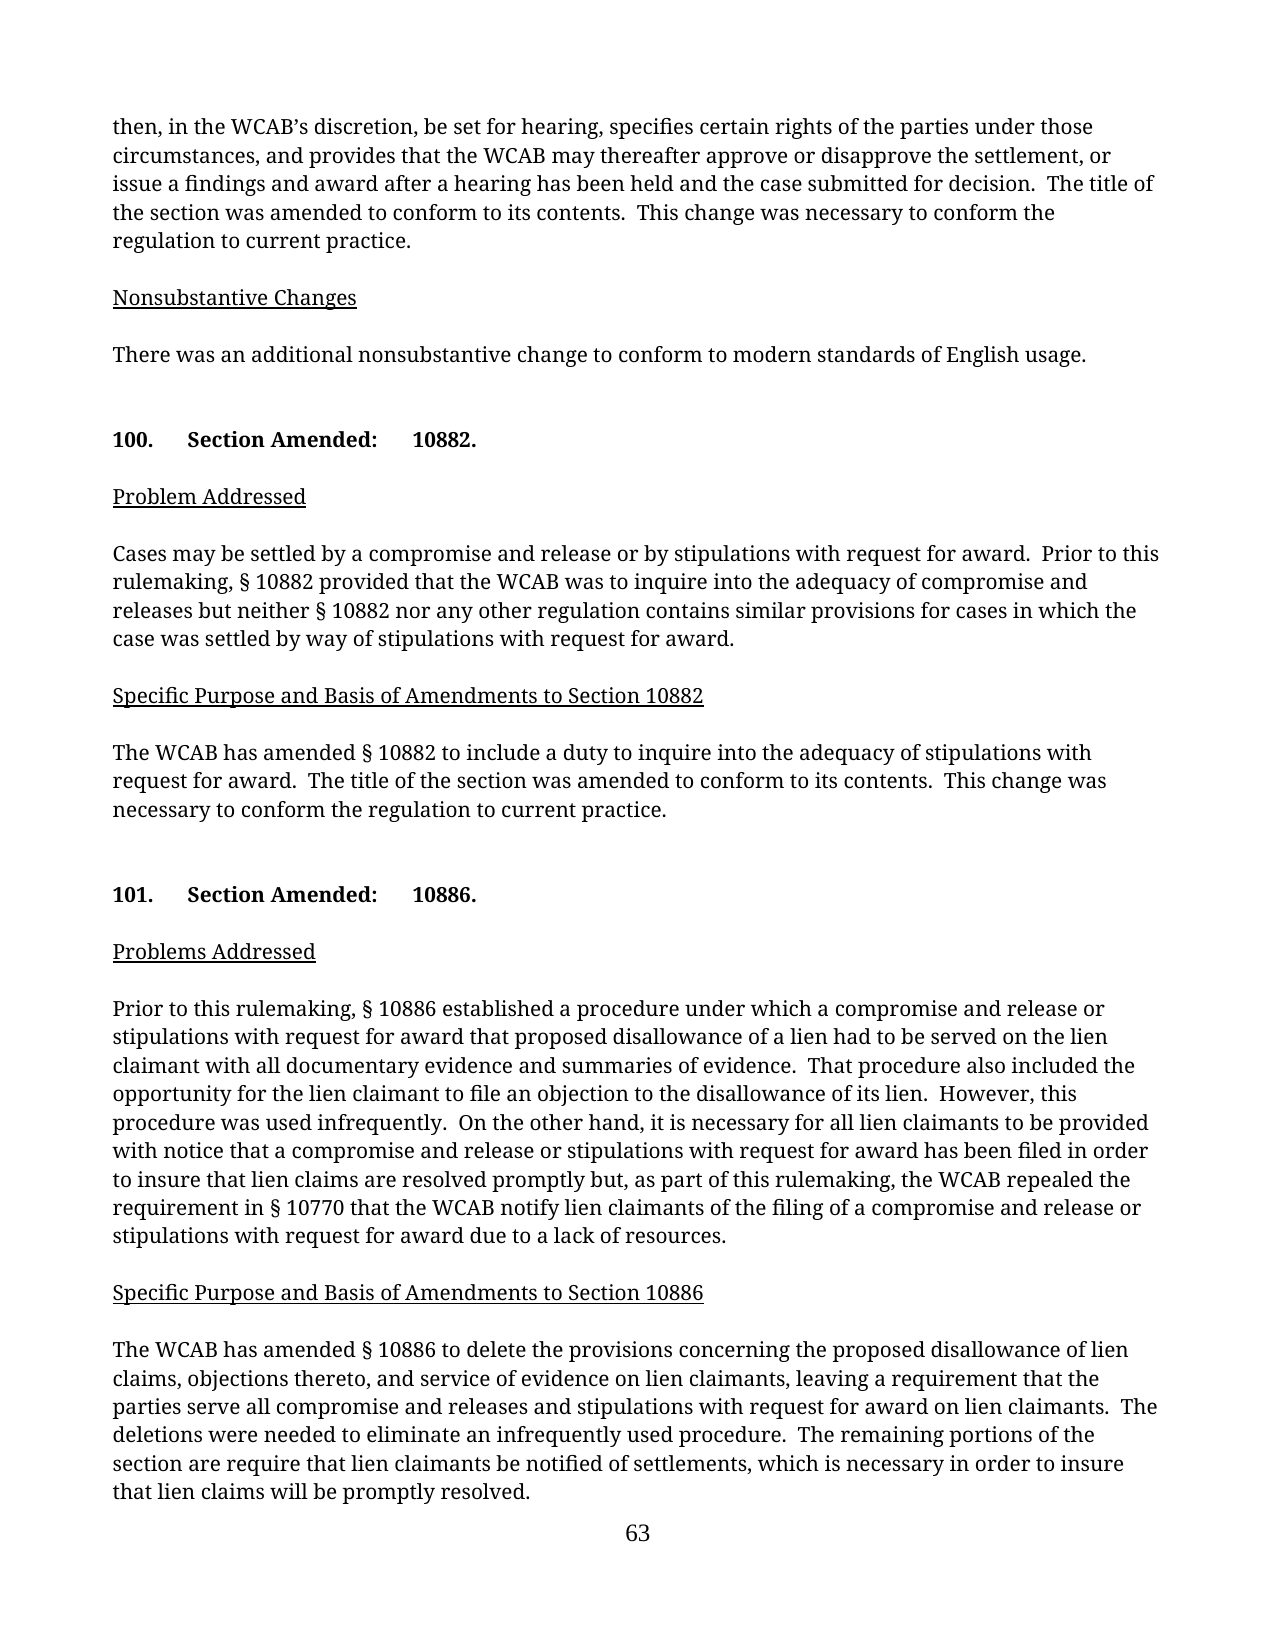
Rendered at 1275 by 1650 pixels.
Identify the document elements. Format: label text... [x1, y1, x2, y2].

text Specific Purpose and Basis of Amendments to Section 10886 [112, 1278, 1162, 1307]
subtitle 101. Section Amended: 10886. [112, 880, 1162, 909]
subtitle 100. Section Amended: 10882. [112, 425, 1162, 454]
text Prior to this rulemaking, § 10886 established a procedure under which a compromise and release or stipulations with request for award that proposed disallowance of a lien had to be served on the lien claimant with all documentary evidence and summaries of evidence. That procedure also included the opportunity for the lien claimant to file an objection to the disallowance of its lien. However, this procedure was used infrequently. On the other hand, it is necessary for all lien claimants to be provided with notice that a compromise and release or stipulations with request for award has been filed in order to insure that lien claims are resolved promptly but, as part of this rulemaking, the WCAB repealed the requirement in § 10770 that the WCAB notify lien claimants of the filing of a compromise and release or stipulations with request for award due to a lack of resources. [112, 994, 1162, 1250]
text Specific Purpose and Basis of Amendments to Section 10882 [112, 681, 1162, 710]
text There was an additional nonsubstantive change to conform to modern standards of English usage. [112, 340, 1162, 368]
text The WCAB has amended § 10886 to delete the provisions concerning the proposed disallowance of lien claims, objections thereto, and service of evidence on lien claimants, leaving a requirement that the parties serve all compromise and releases and stipulations with request for award on lien claimants. The deletions were needed to eliminate an infrequently used procedure. The remaining portions of the section are require that lien claimants be notified of settlements, which is necessary in order to insure that lien claims will be promptly resolved. [112, 1335, 1162, 1506]
text Cases may be settled by a compromise and release or by stipulations with request for award. Prior to this rulemaking, § 10882 provided that the WCAB was to inquire into the adequacy of compromise and releases but neither § 10882 nor any other regulation contains similar provisions for cases in which the case was settled by way of stipulations with request for award. [112, 539, 1162, 653]
text Problem Addressed [112, 482, 1162, 511]
text Problems Addressed [112, 937, 1162, 966]
text Nonsubstantive Changes [112, 283, 1162, 312]
text The WCAB has amended § 10882 to include a duty to inquire into the adequacy of stipulations with request for award. The title of the section was amended to conform to its contents. This change was necessary to conform the regulation to current practice. [112, 738, 1162, 823]
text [112, 112, 1162, 255]
